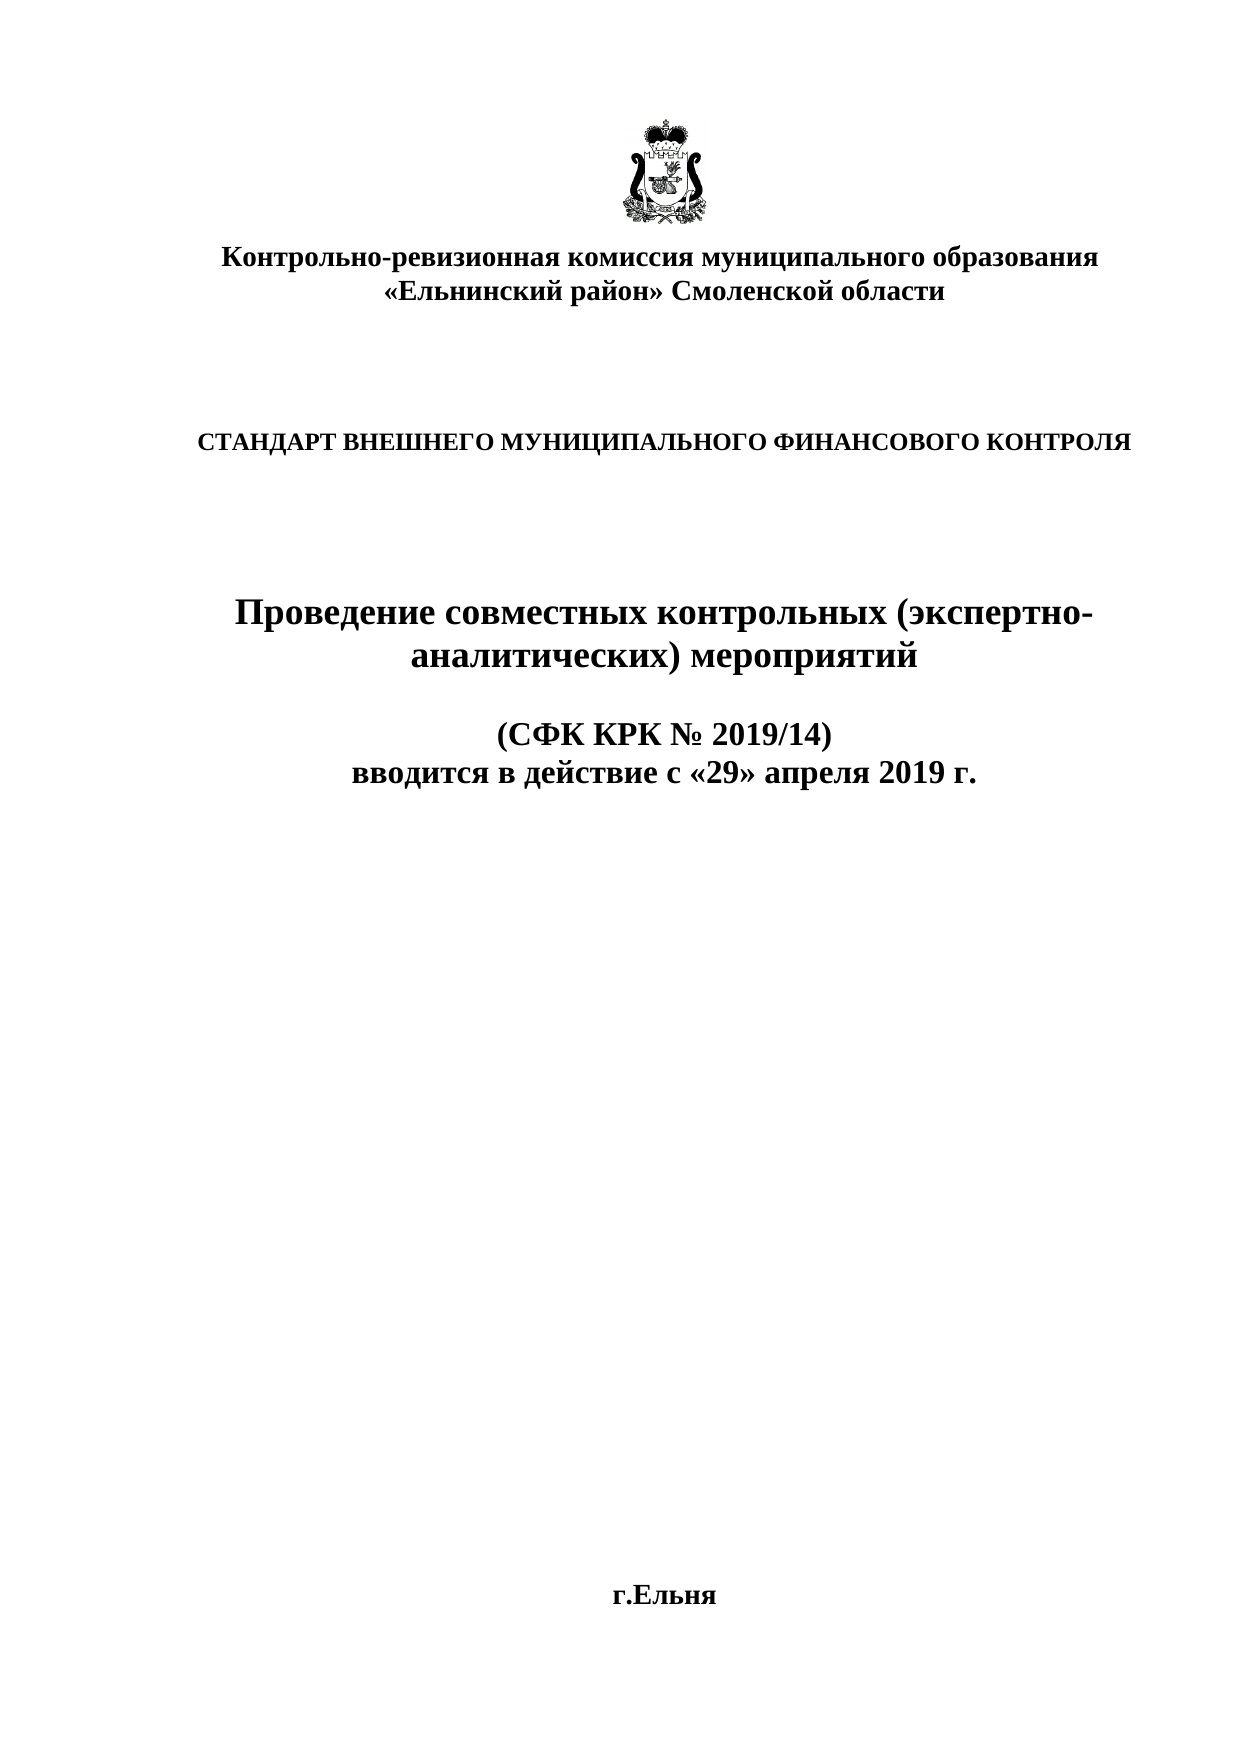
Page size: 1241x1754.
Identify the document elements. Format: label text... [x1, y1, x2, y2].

text СТАНДАРТ ВНЕШНЕГО МУНИЦИПАЛЬНОГО ФИНАНСОВОГО КОНТРОЛЯ [177, 427, 1152, 455]
text «Ельнинский район» Смоленской области [177, 273, 1152, 306]
text Контрольно-ревизионная комиссия муниципального образования [177, 239, 1152, 273]
text вводится в действие с «29» апреля 2019 г. [177, 752, 1152, 791]
picture [622, 118, 707, 225]
text г.Ельня [177, 1577, 1152, 1610]
text (СФК КРК № 2019/14) [177, 714, 1152, 752]
text Проведение совместных контрольных (экспертно-аналитических) мероприятий [177, 589, 1152, 676]
